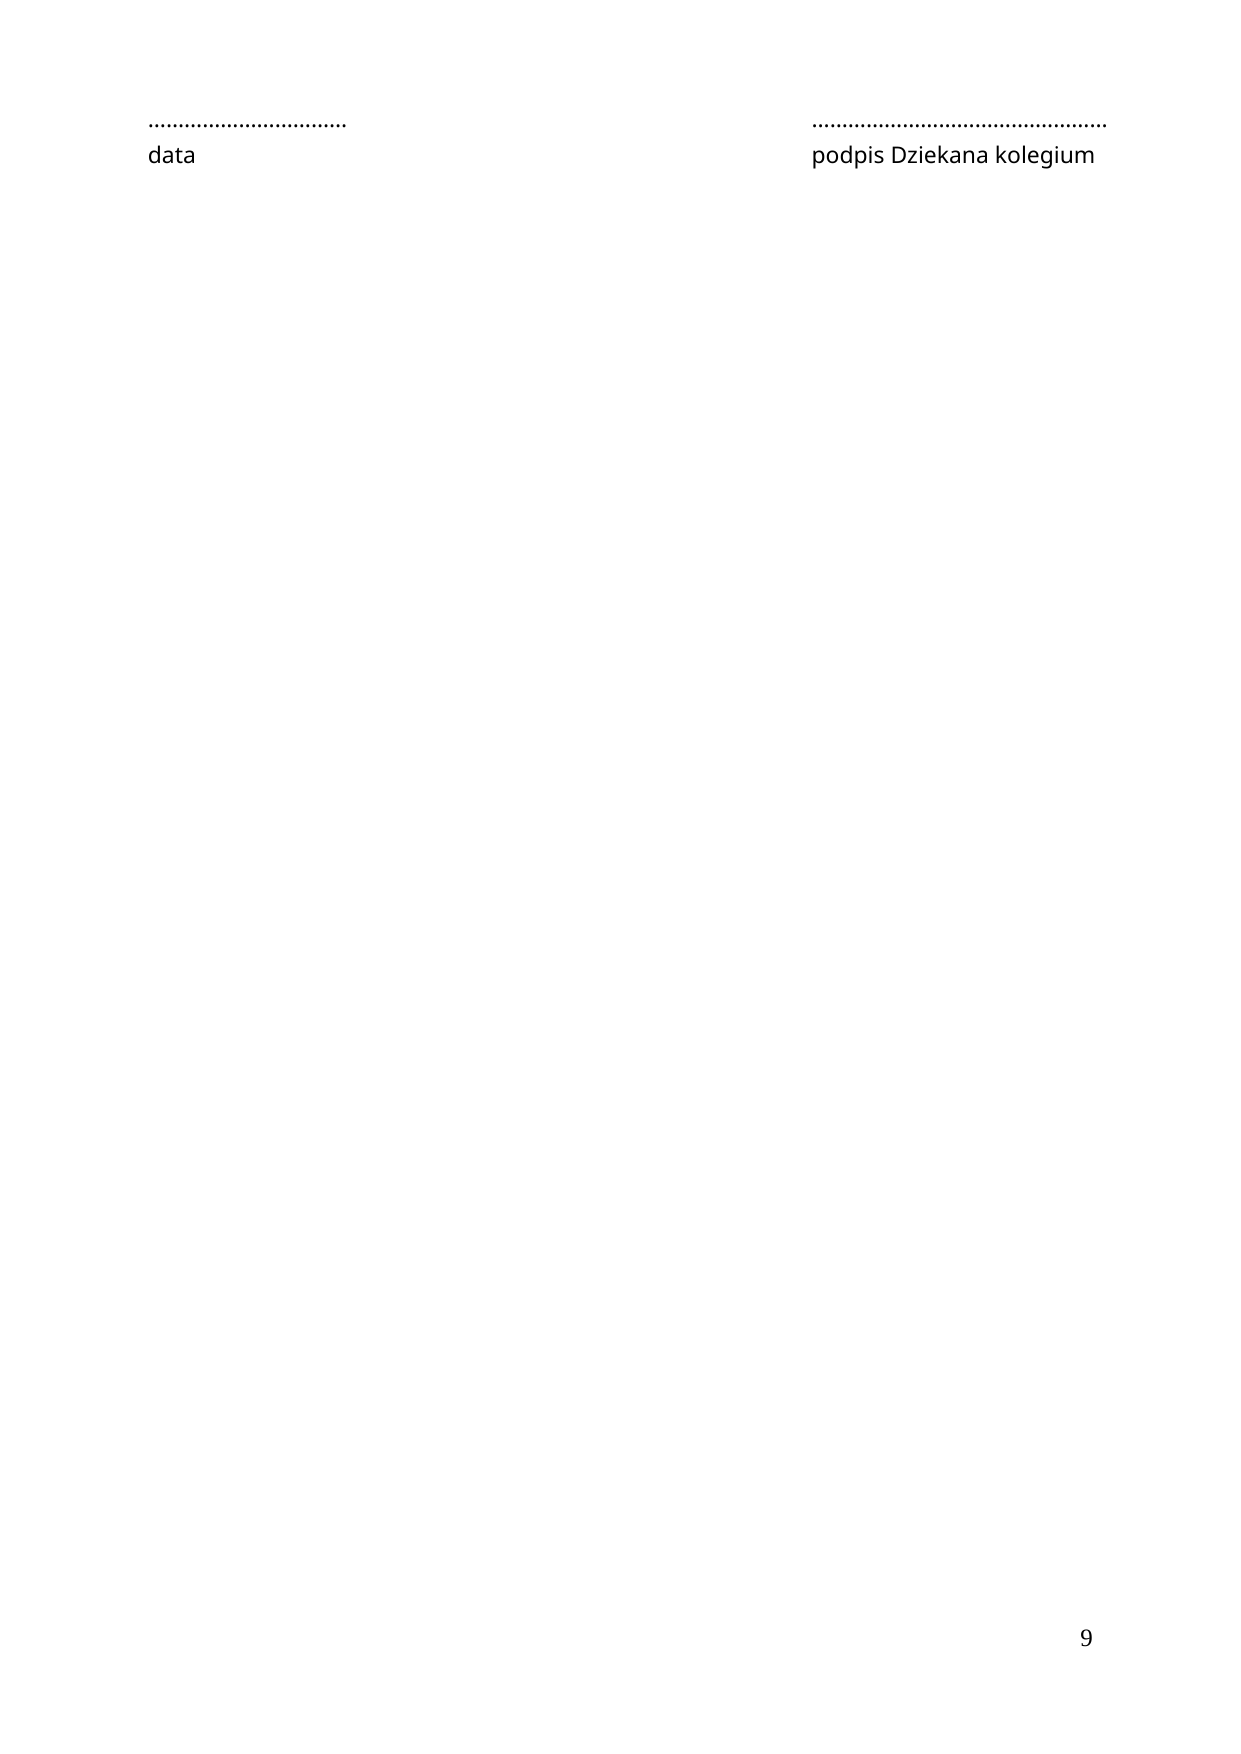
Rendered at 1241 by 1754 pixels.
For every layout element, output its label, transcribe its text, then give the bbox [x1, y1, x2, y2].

text data podpis Dziekana kolegium [148, 139, 1137, 171]
text …………………………… …………………………….…………… [148, 103, 1137, 135]
